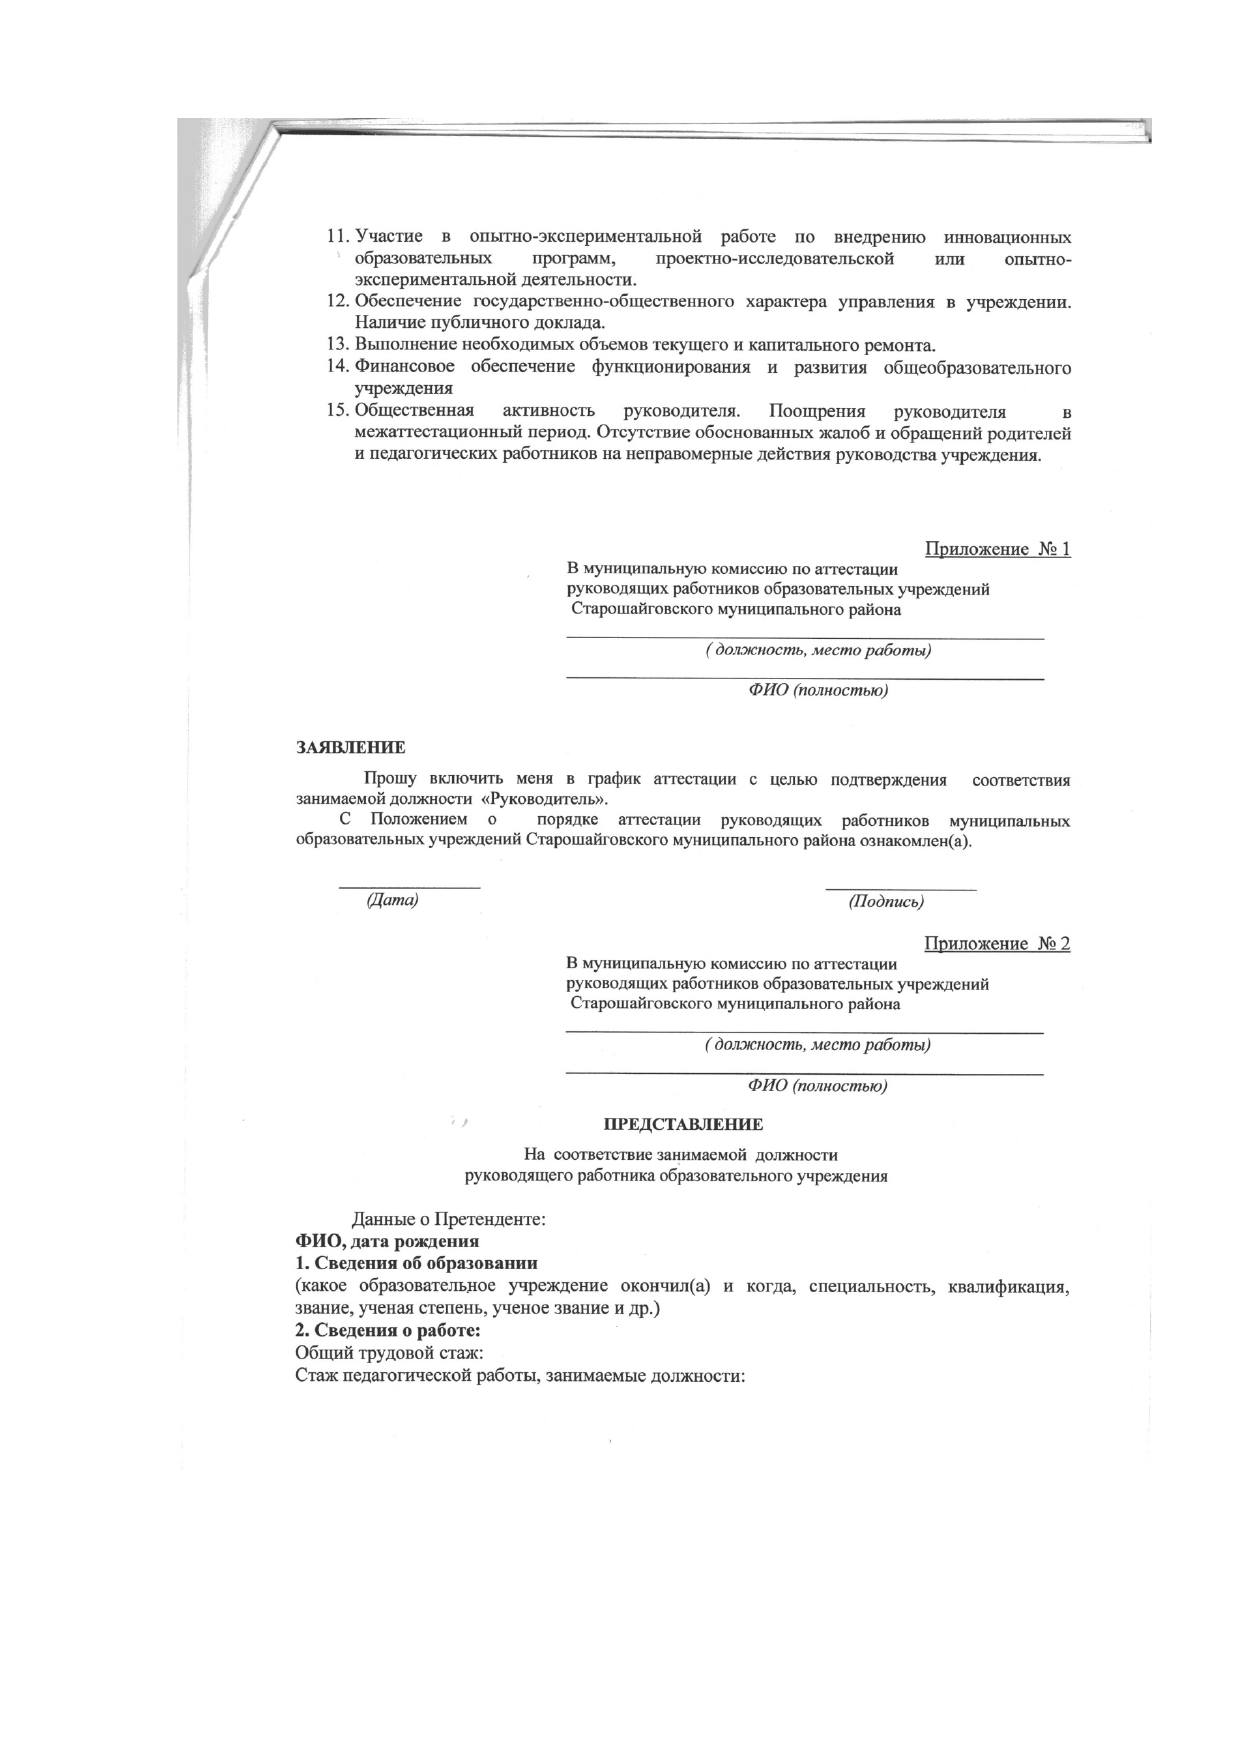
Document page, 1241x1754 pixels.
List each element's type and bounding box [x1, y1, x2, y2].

picture [177, 118, 1152, 1470]
